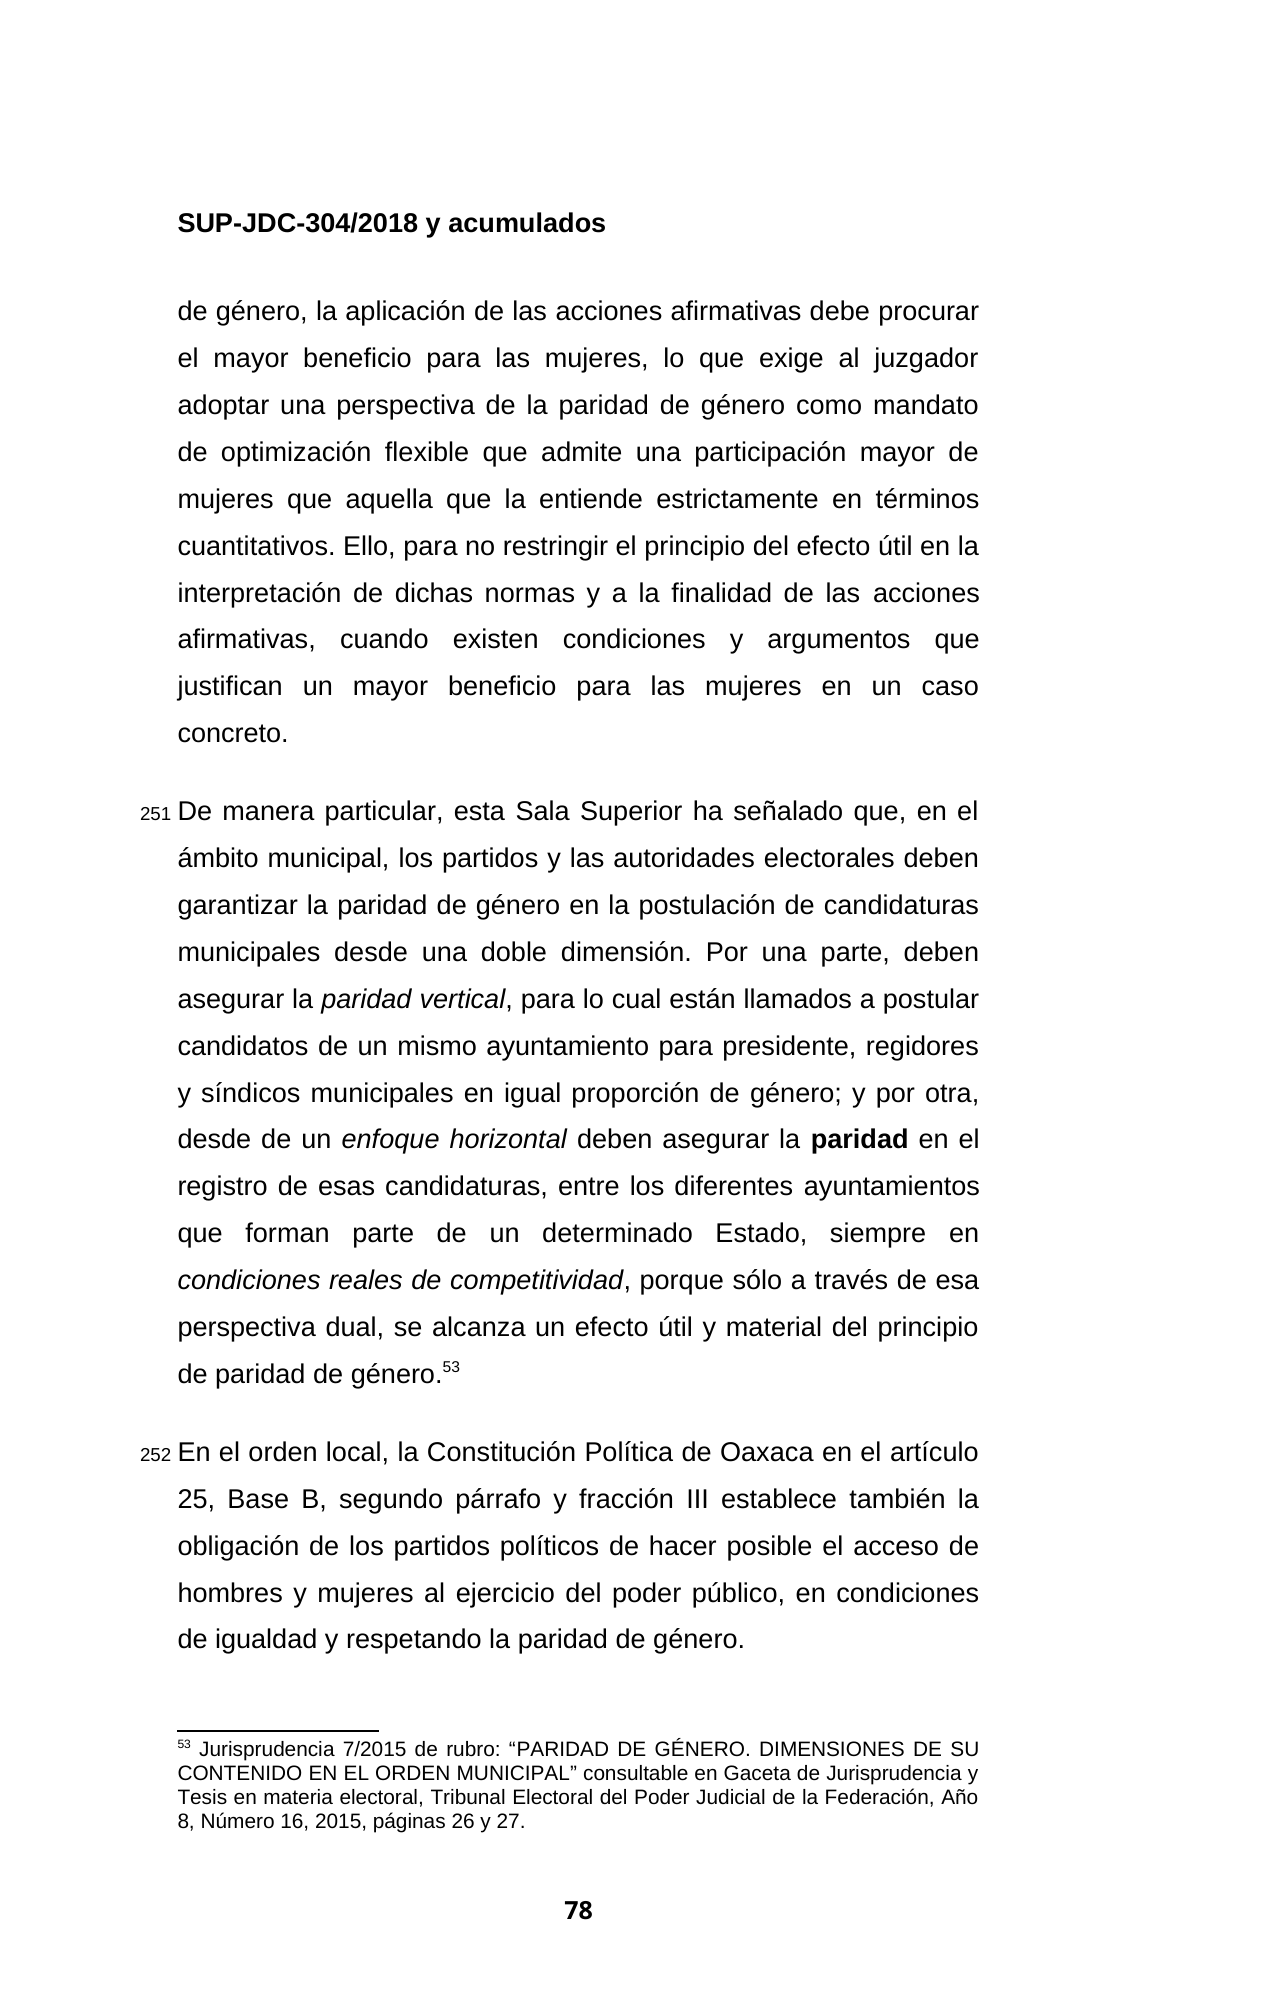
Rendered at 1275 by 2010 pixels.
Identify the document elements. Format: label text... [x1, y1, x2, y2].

list De manera particular, esta Sala Superior ha señalado que, en el ámbito municipal, los partidos y las autoridades electorales deben garantizar la paridad de género en la postulación de candidaturas municipales desde una doble dimensión. Por una parte, deben asegurar la paridad vertical, para lo cual están llamados a postular candidatos de un mismo ayuntamiento para presidente, regidores y síndicos municipales en igual proporción de género; y por otra, desde de un enfoque horizontal deben asegurar la paridad en el registro de esas candidaturas, entre los diferentes ayuntamientos que forman parte de un determinado Estado, siempre en condiciones reales de competitividad, porque sólo a través de esa perspectiva dual, se alcanza un efecto útil y material del principio de paridad de género. [140, 795, 980, 1389]
list En el orden local, la Constitución Política de Oaxaca en el artículo 25, Base B, segundo párrafo y fracción III establece también la obligación de los partidos políticos de hacer posible el acceso de hombres y mujeres al ejercicio del poder público, en condiciones de igualdad y respetando la paridad de género. [140, 1436, 980, 1655]
